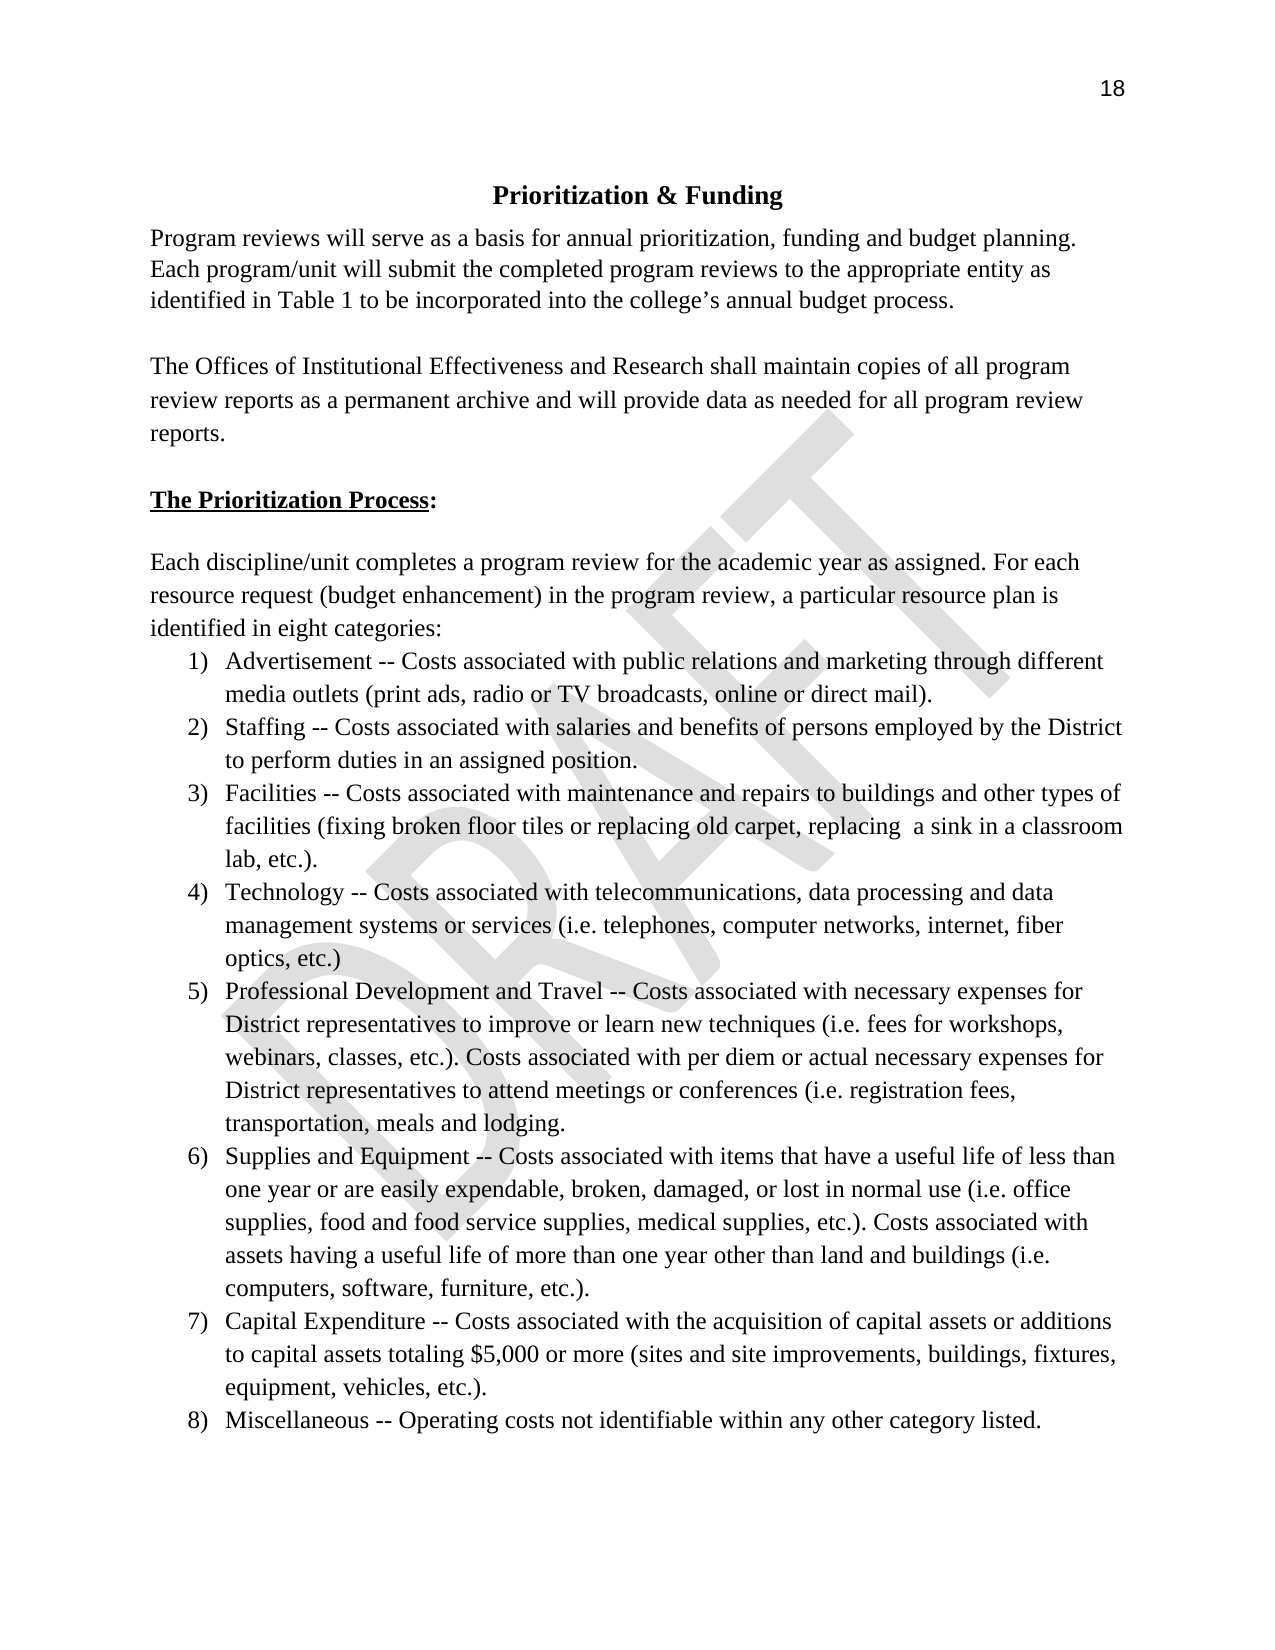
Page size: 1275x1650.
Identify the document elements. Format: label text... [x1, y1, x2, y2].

text Program reviews will serve as a basis for annual prioritization, funding and budget planning. Each program/unit will submit the completed program reviews to the appropriate entity as identified in Table 1 to be incorporated into the college’s annual budget process. [150, 223, 1125, 314]
list Miscellaneous -- Operating costs not identifiable within any other category listed. [187, 1405, 1127, 1434]
list Staffing -- Costs associated with salaries and benefits of persons employed by the District to perform duties in an assigned position. [187, 712, 1127, 774]
list Supplies and Equipment -- Costs associated with items that have a useful life of less than one year or are easily expendable, broken, damaged, or lost in normal use (i.e. office supplies, food and food service supplies, medical supplies, etc.). Costs associated with assets having a useful life of more than one year other than land and buildings (i.e. computers, software, furniture, etc.). [187, 1141, 1127, 1302]
text The Offices of Institutional Effectiveness and Research shall maintain copies of all program review reports as a permanent archive and will provide data as needed for all program review reports. [150, 351, 1125, 447]
text The Prioritization Process: [150, 485, 1127, 514]
subtitle Prioritization & Funding [150, 179, 1125, 210]
list Facilities -- Costs associated with maintenance and repairs to buildings and other types of facilities (fixing broken floor tiles or replacing old carpet, replacing a sink in a classroom lab, etc.). [187, 778, 1127, 873]
text Each discipline/unit completes a program review for the academic year as assigned. For each resource request (budget enhancement) in the program review, a particular resource plan is identified in eight categories: [150, 547, 1127, 642]
list Capital Expenditure -- Costs associated with the acquisition of capital assets or additions to capital assets totaling $5,000 or more (sites and site improvements, buildings, fixtures, equipment, vehicles, etc.). [187, 1306, 1127, 1401]
list Advertisement -- Costs associated with public relations and marketing through different media outlets (print ads, radio or TV broadcasts, online or direct mail). [187, 646, 1127, 708]
list Technology -- Costs associated with telecommunications, data processing and data management systems or services (i.e. telephones, computer networks, internet, fiber optics, etc.) [187, 877, 1127, 972]
list Professional Development and Travel -- Costs associated with necessary expenses for District representatives to improve or learn new techniques (i.e. fees for workshops, webinars, classes, etc.). Costs associated with per diem or actual necessary expenses for District representatives to attend meetings or conferences (i.e. registration fees, transportation, meals and lodging. [187, 976, 1127, 1137]
